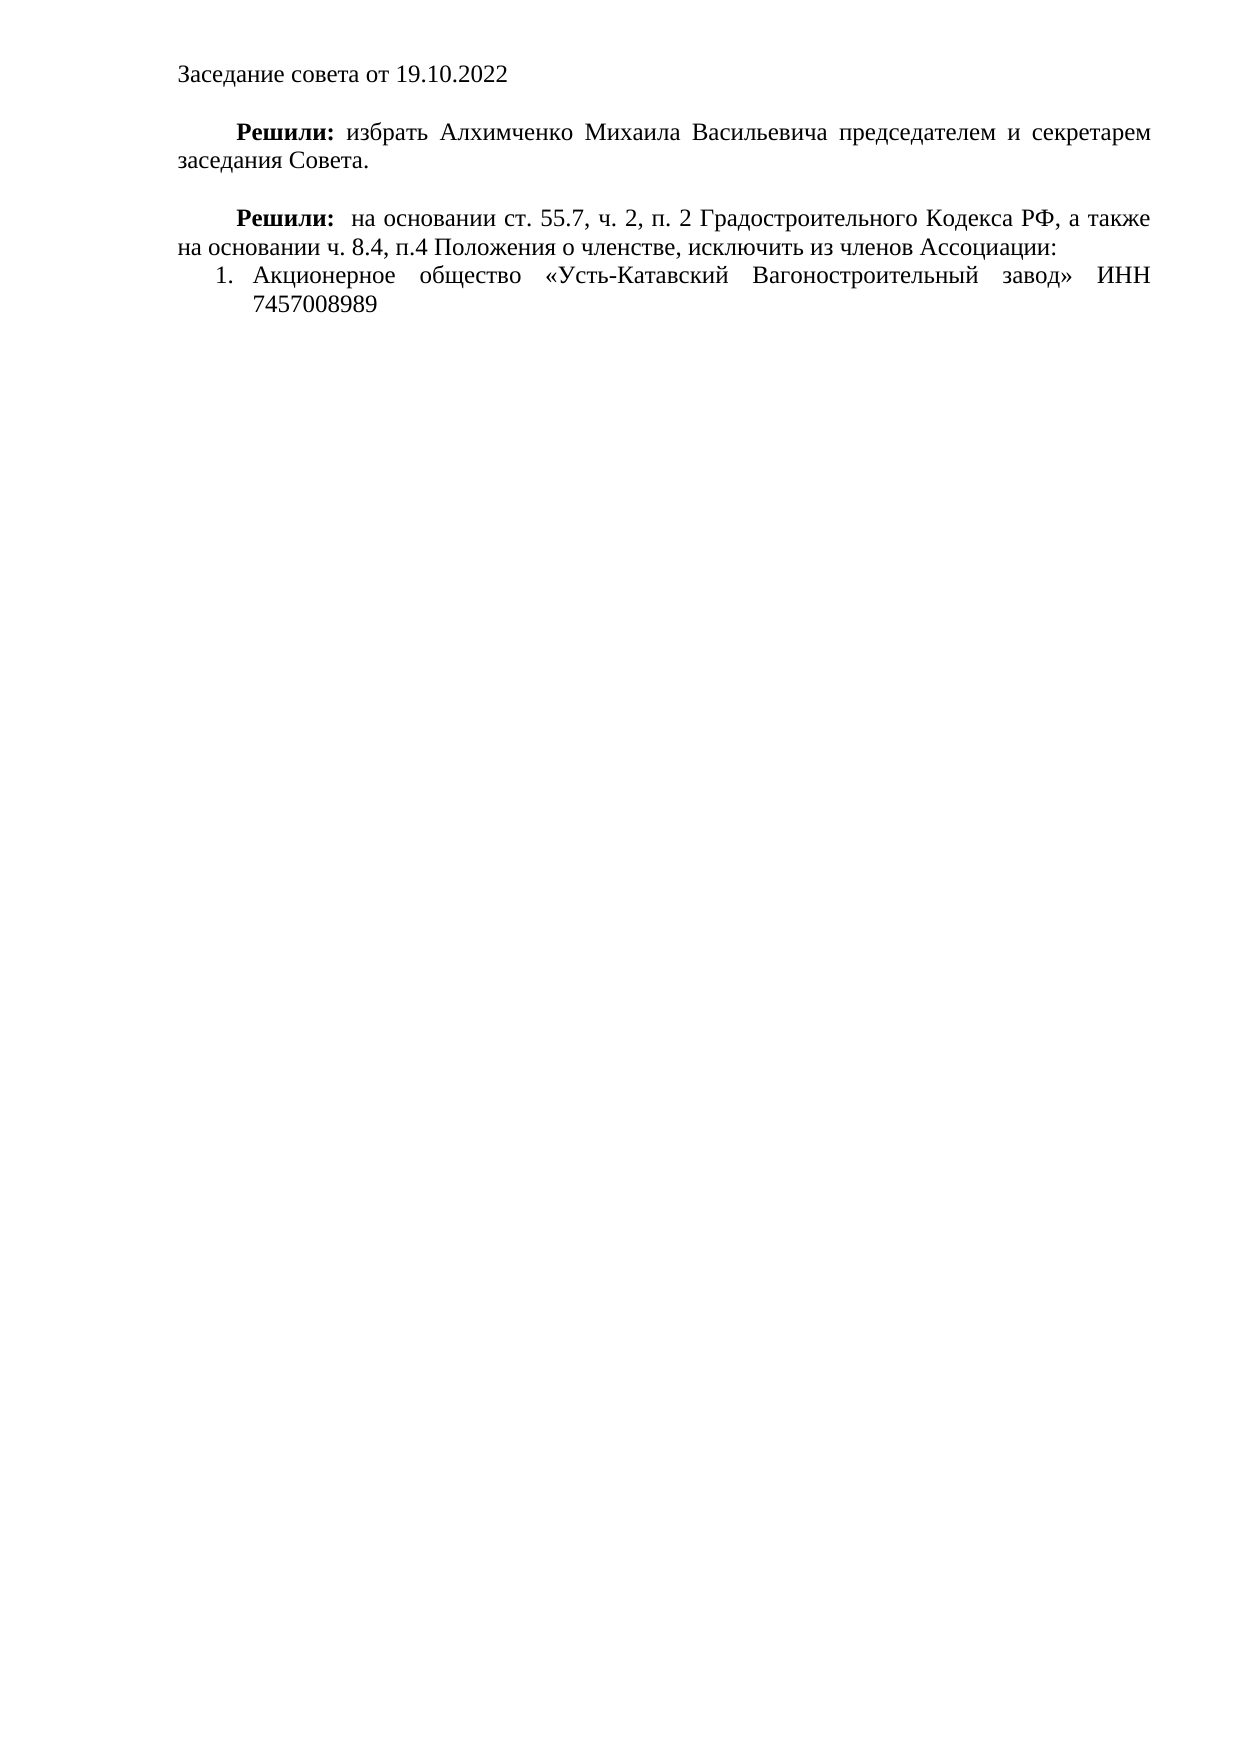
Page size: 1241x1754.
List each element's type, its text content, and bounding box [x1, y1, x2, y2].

list Заседание совета от 19.10.2022 [177, 59, 1152, 88]
text Решили: на основании ст. 55.7, ч. 2, п. 2 Градостроительного Кодекса РФ, а также на основании ч. 8.4, п.4 Положения о членстве, исключить из членов Ассоциации: [177, 203, 1152, 260]
text Решили: избрать Алхимченко Михаила Васильевича председателем и секретарем заседания Совета. [177, 117, 1152, 174]
list Акционерное общество «Усть-Катавский Вагоностроительный завод» ИНН 7457008989 [215, 260, 1152, 318]
